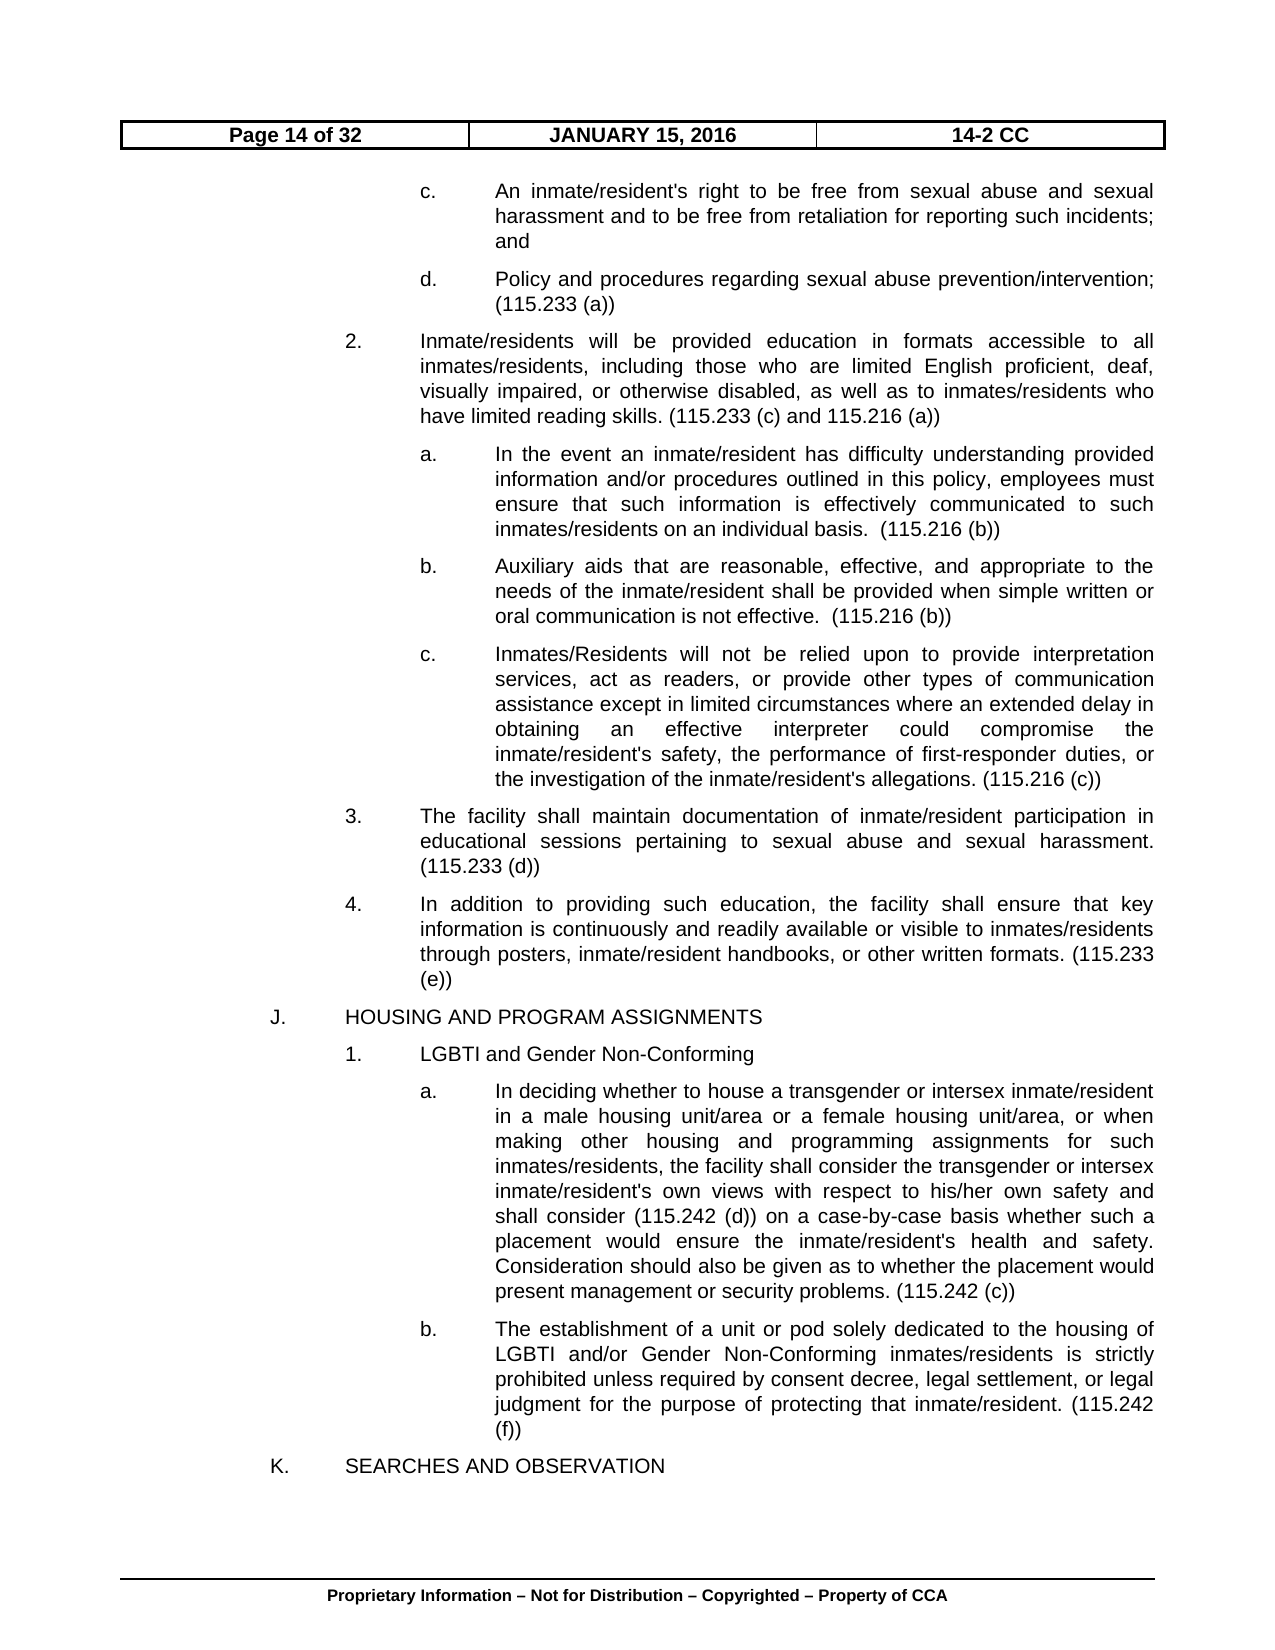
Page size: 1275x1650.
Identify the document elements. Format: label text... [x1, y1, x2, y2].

list Policy and procedures regarding sexual abuse prevention/intervention; (115.233 (a)) [420, 266, 1155, 316]
list In the event an inmate/resident has difficulty understanding provided information and/or procedures outlined in this policy, employees must ensure that such information is effectively communicated to such inmates/residents on an individual basis. (115.216 (b)) [420, 441, 1155, 541]
list SEARCHES AND OBSERVATION [270, 1454, 1155, 1478]
list Inmate/residents will be provided education in formats accessible to all inmates/residents, including those who are limited English proficient, deaf, visually impaired, or otherwise disabled, as well as to inmates/residents who have limited reading skills. (115.233 (c) and 115.216 (a)) [345, 329, 1155, 429]
list In deciding whether to house a transgender or intersex inmate/resident in a male housing unit/area or a female housing unit/area, or when making other housing and programming assignments for such inmates/residents, the facility shall consider the transgender or intersex inmate/resident's own views with respect to his/her own safety and shall consider (115.242 (d)) on a case-by-case basis whether such a placement would ensure the inmate/resident's health and safety. Consideration should also be given as to whether the placement would present management or security problems. (115.242 (c)) [420, 1079, 1155, 1304]
list HOUSING AND PROGRAM ASSIGNMENTS [270, 1004, 1155, 1029]
list An inmate/resident's right to be free from sexual abuse and sexual harassment and to be free from retaliation for reporting such incidents; and [420, 179, 1155, 254]
list LGBTI and Gender Non-Conforming [345, 1041, 1155, 1066]
list The facility shall maintain documentation of inmate/resident participation in educational sessions pertaining to sexual abuse and sexual harassment. (115.233 (d)) [345, 804, 1155, 879]
list In addition to providing such education, the facility shall ensure that key information is continuously and readily available or visible to inmates/residents through posters, inmate/resident handbooks, or other written formats. (115.233 (e)) [345, 891, 1155, 991]
list Auxiliary aids that are reasonable, effective, and appropriate to the needs of the inmate/resident shall be provided when simple written or oral communication is not effective. (115.216 (b)) [420, 554, 1155, 629]
list The establishment of a unit or pod solely dedicated to the housing of LGBTI and/or Gender Non-Conforming inmates/residents is strictly prohibited unless required by consent decree, legal settlement, or legal judgment for the purpose of protecting that inmate/resident. (115.242 (f)) [420, 1316, 1155, 1441]
list Inmates/Residents will not be relied upon to provide interpretation services, act as readers, or provide other types of communication assistance except in limited circumstances where an extended delay in obtaining an effective interpreter could compromise the inmate/resident's safety, the performance of first-responder duties, or the investigation of the inmate/resident's allegations. (115.216 (c)) [420, 641, 1155, 791]
